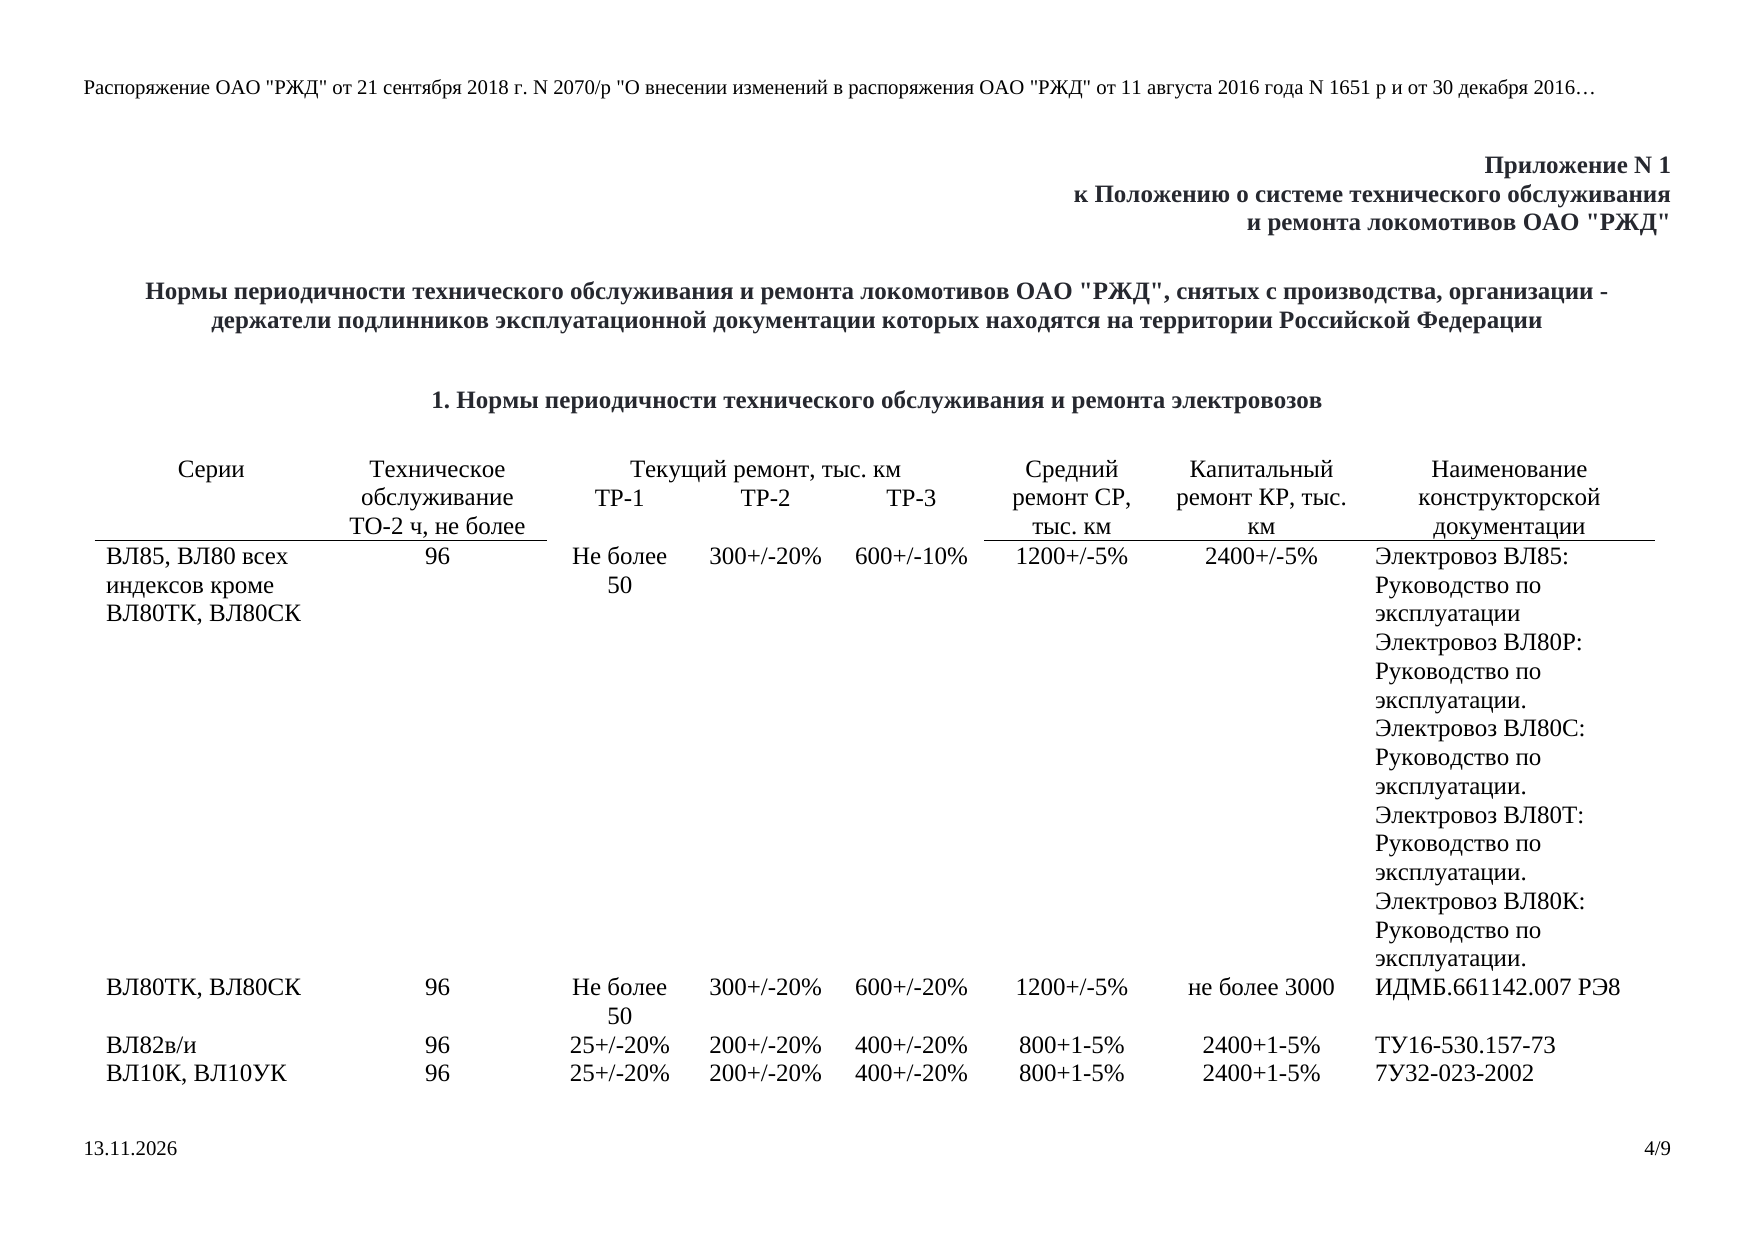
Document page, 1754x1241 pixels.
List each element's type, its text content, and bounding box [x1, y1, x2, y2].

table_cell ТР-2 [693, 483, 838, 540]
table_cell ТР-3 [838, 483, 984, 540]
table_cell 25+/-20% [547, 1030, 692, 1058]
table_cell 96 [328, 1059, 547, 1087]
table_cell 600+/-20% [838, 972, 984, 1030]
table_cell 300+/-20% [693, 972, 838, 1030]
table_cell 200+/-20% [693, 1030, 838, 1058]
table_cell 400+/-20% [838, 1059, 984, 1087]
table_cell Не более 50 [547, 972, 692, 1030]
table_cell 300+/-20% [693, 540, 838, 972]
table_cell 7У32-023-2002 [1364, 1059, 1655, 1087]
table_cell Не более 50 [547, 540, 692, 972]
table_cell 800+1-5% [984, 1030, 1159, 1058]
table_cell 96 [328, 972, 547, 1030]
table_cell 96 [328, 541, 547, 972]
table_cell ТР-1 [547, 483, 692, 540]
table_cell 600+/-10% [838, 540, 984, 972]
table_cell ТУ16-530.157-73 [1364, 1030, 1655, 1058]
table_header Серии [95, 454, 328, 540]
table_cell ИДМБ.661142.007 РЭ8 [1364, 972, 1655, 1030]
table_cell 1200+/-5% [984, 541, 1159, 972]
table_cell 200+/-20% [693, 1059, 838, 1087]
table_cell 2400+/-5% [1159, 541, 1363, 972]
text Приложение N 1 к Положению о системе технического обслуживания и ремонта локомотивов ОАО "РЖД" [83, 150, 1671, 236]
table_header Наименование конструкторской документации [1364, 454, 1655, 540]
table_cell ВЛ80ТК, ВЛ80СК [95, 972, 328, 1030]
table_header Средний ремонт СР, тыс. км [984, 454, 1159, 540]
table_cell Электровоз ВЛ85: Руководство по эксплуатации Электровоз ВЛ80Р: Руководство по эксплуатации. Электровоз ВЛ80С: Руководство по эксплуатации. Электровоз ВЛ80Т: Руководство по эксплуатации. Электровоз ВЛ80К: Руководство по эксплуатации. [1364, 541, 1655, 972]
table_cell 800+1-5% [984, 1059, 1159, 1087]
table_cell 2400+1-5% [1159, 1059, 1363, 1087]
table_header Техническое обслуживание ТО-2 ч, не более [328, 454, 547, 540]
table_cell 400+/-20% [838, 1030, 984, 1058]
table_cell 1200+/-5% [984, 972, 1159, 1030]
table_cell 2400+1-5% [1159, 1030, 1363, 1058]
table_cell ВЛ10К, ВЛ10УК [95, 1059, 328, 1087]
table_cell не более 3000 [1159, 972, 1363, 1030]
table_header Текущий ремонт, тыс. км [547, 454, 984, 482]
table_cell 96 [328, 1030, 547, 1058]
table_cell ВЛ85, ВЛ80 всех индексов кроме ВЛ80ТК, ВЛ80СК [95, 541, 328, 972]
table_header Капитальный ремонт КР, тыс. км [1159, 454, 1363, 540]
subtitle 1. Нормы периодичности технического обслуживания и ремонта электровозов [83, 385, 1671, 414]
subtitle Нормы периодичности технического обслуживания и ремонта локомотивов ОАО "РЖД", снятых с производства, организации - держатели подлинников эксплуатационной документации которых находятся на территории Российской Федерации [83, 276, 1671, 334]
table_cell ВЛ82в/и [95, 1030, 328, 1058]
table_cell 25+/-20% [547, 1059, 692, 1087]
